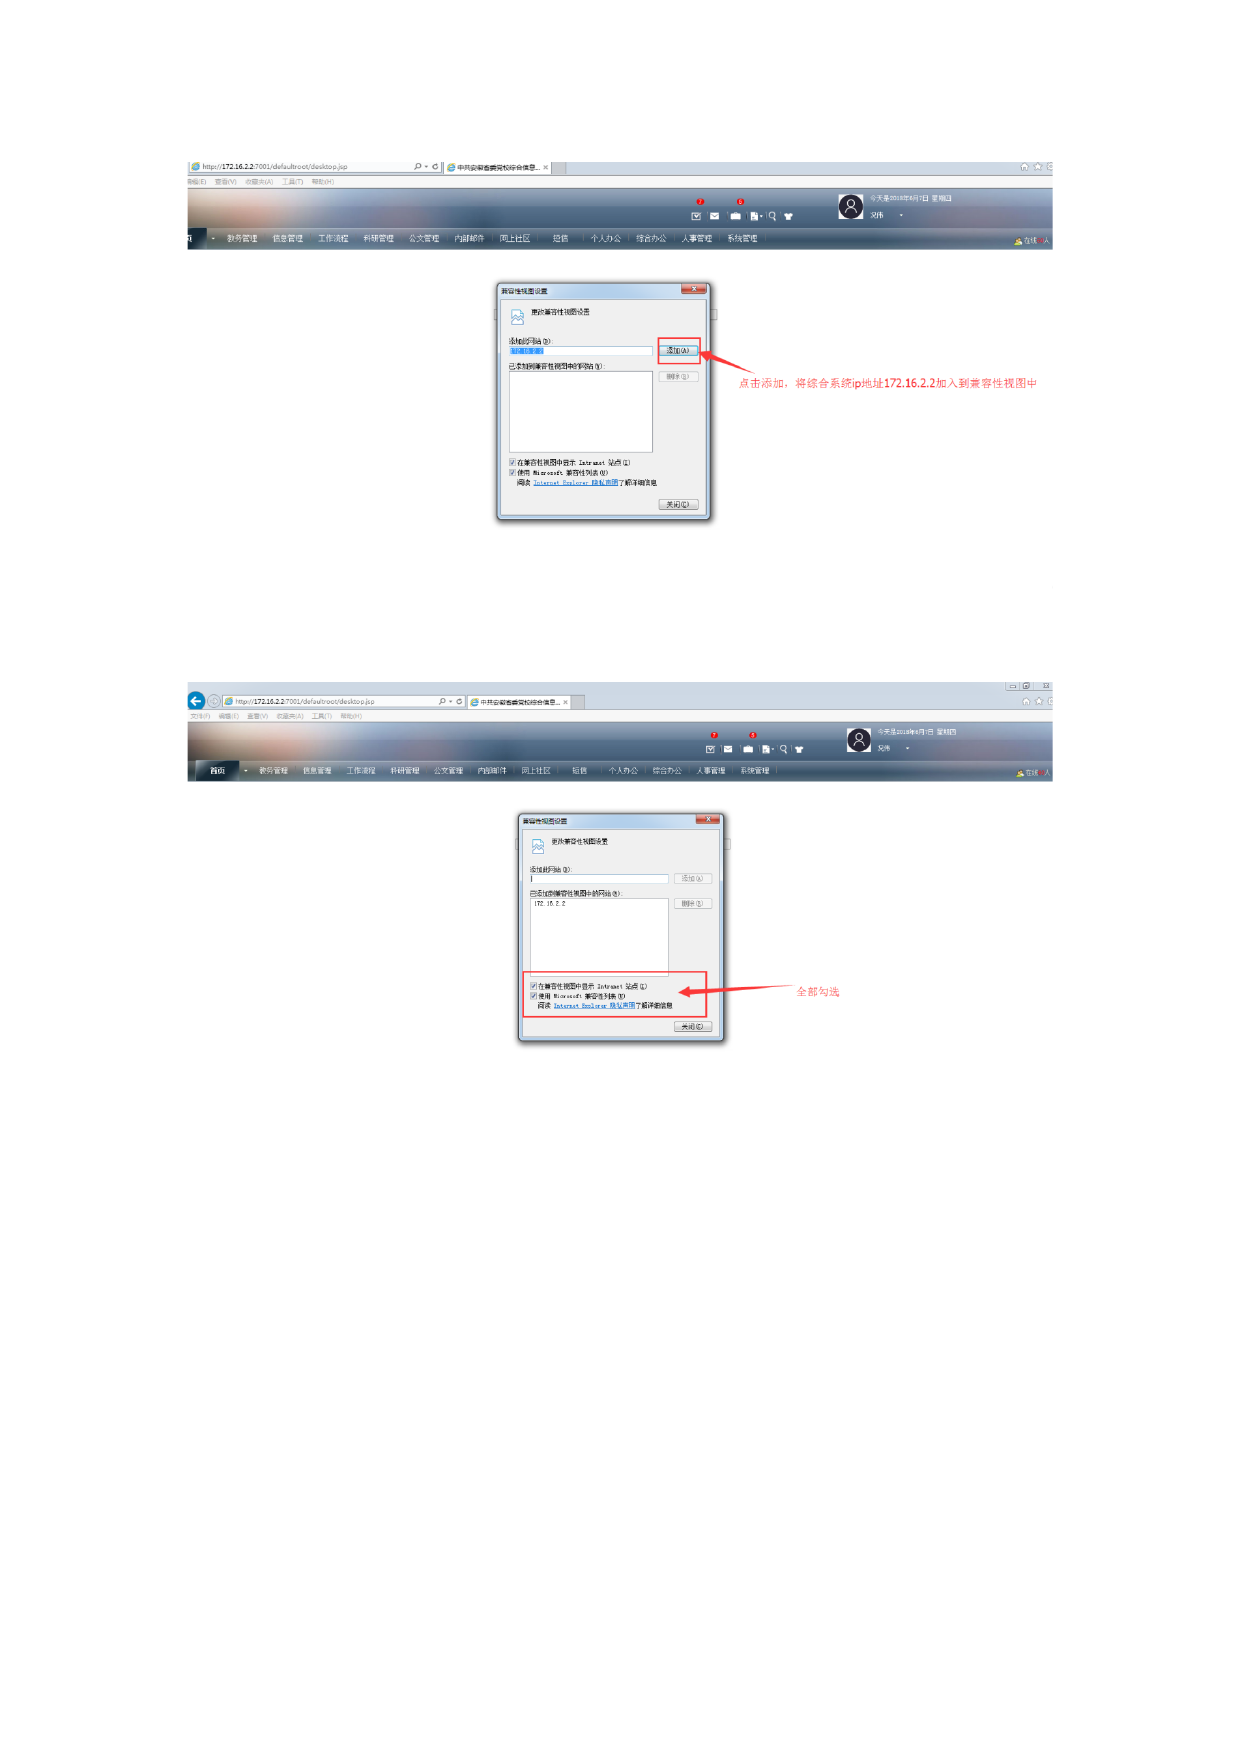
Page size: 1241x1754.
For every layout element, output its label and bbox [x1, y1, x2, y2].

picture [187, 162, 1053, 668]
picture [192, 699, 200, 704]
picture [187, 682, 1053, 1198]
